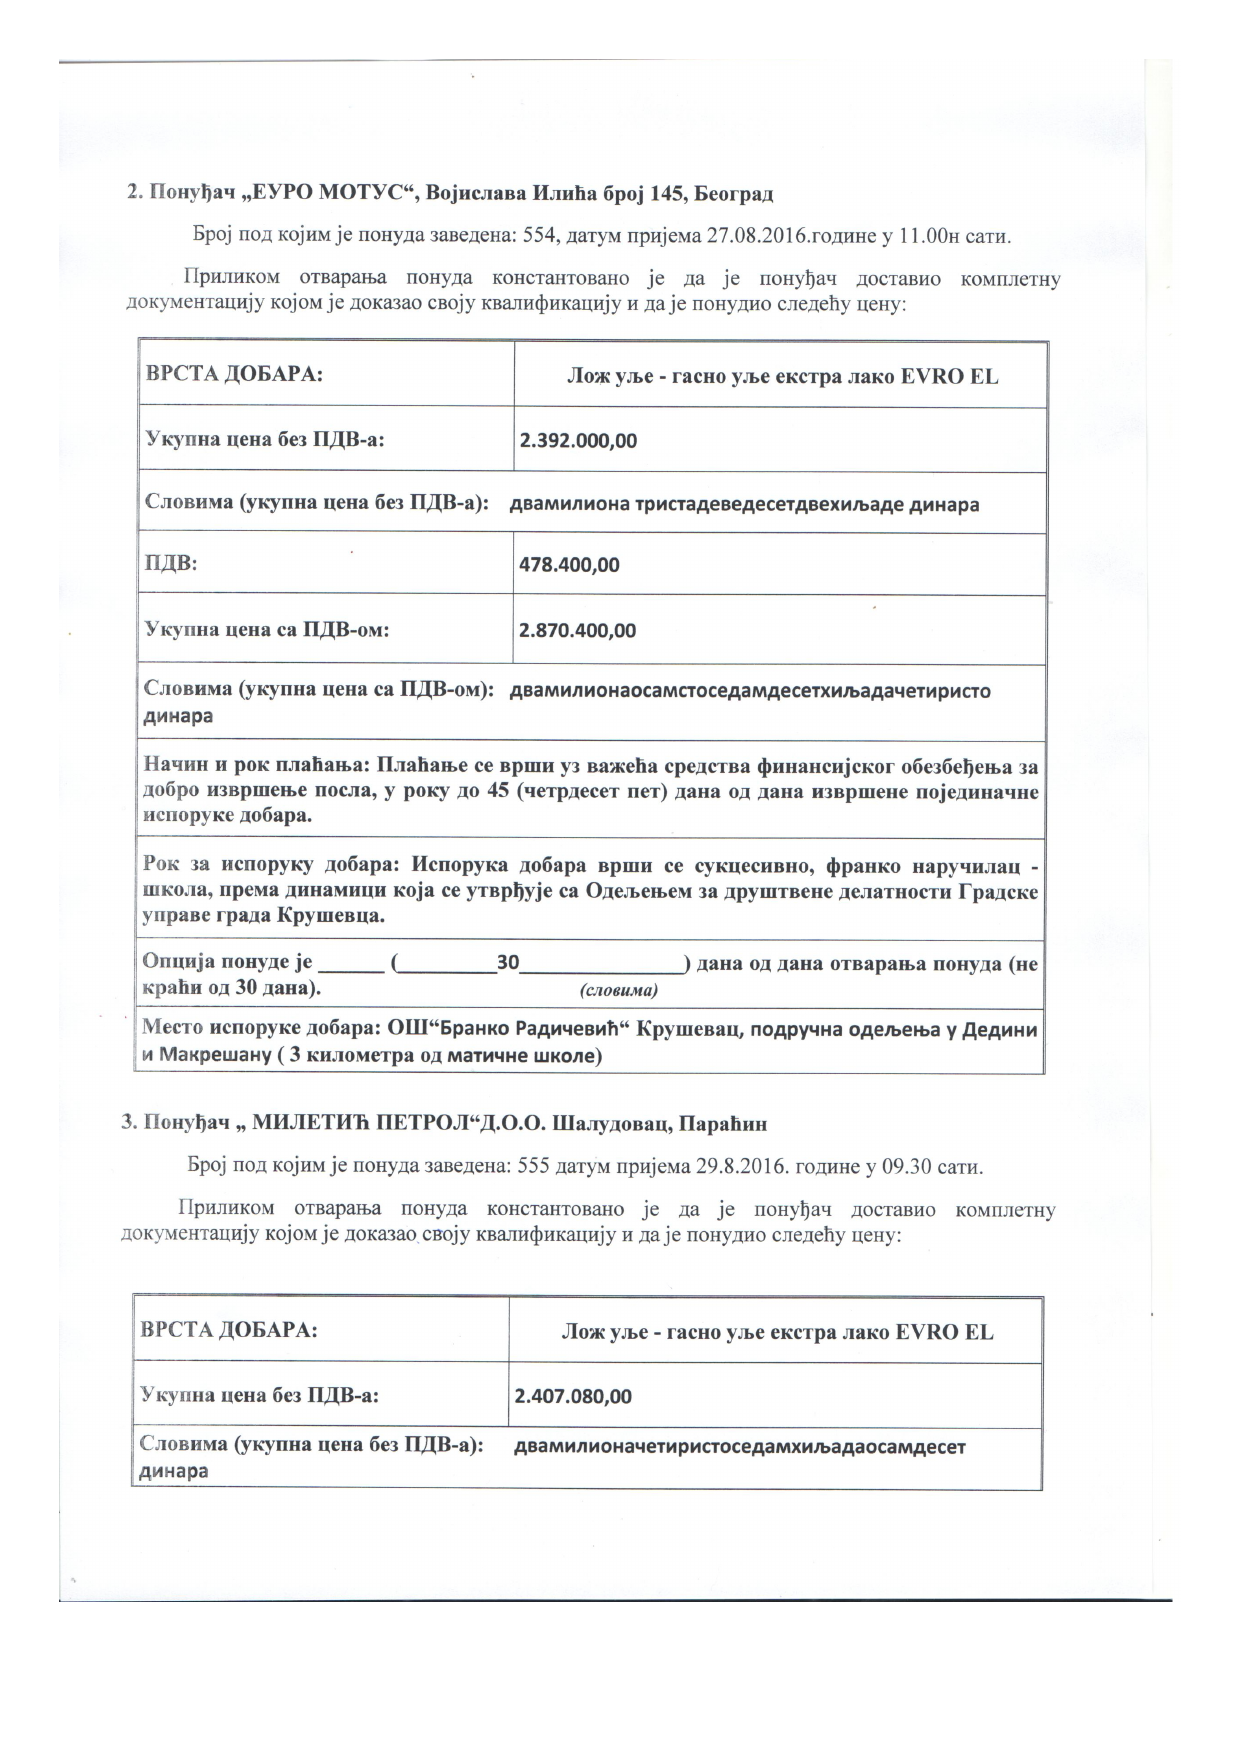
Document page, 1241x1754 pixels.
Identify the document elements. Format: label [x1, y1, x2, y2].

picture [59, 59, 1182, 1602]
